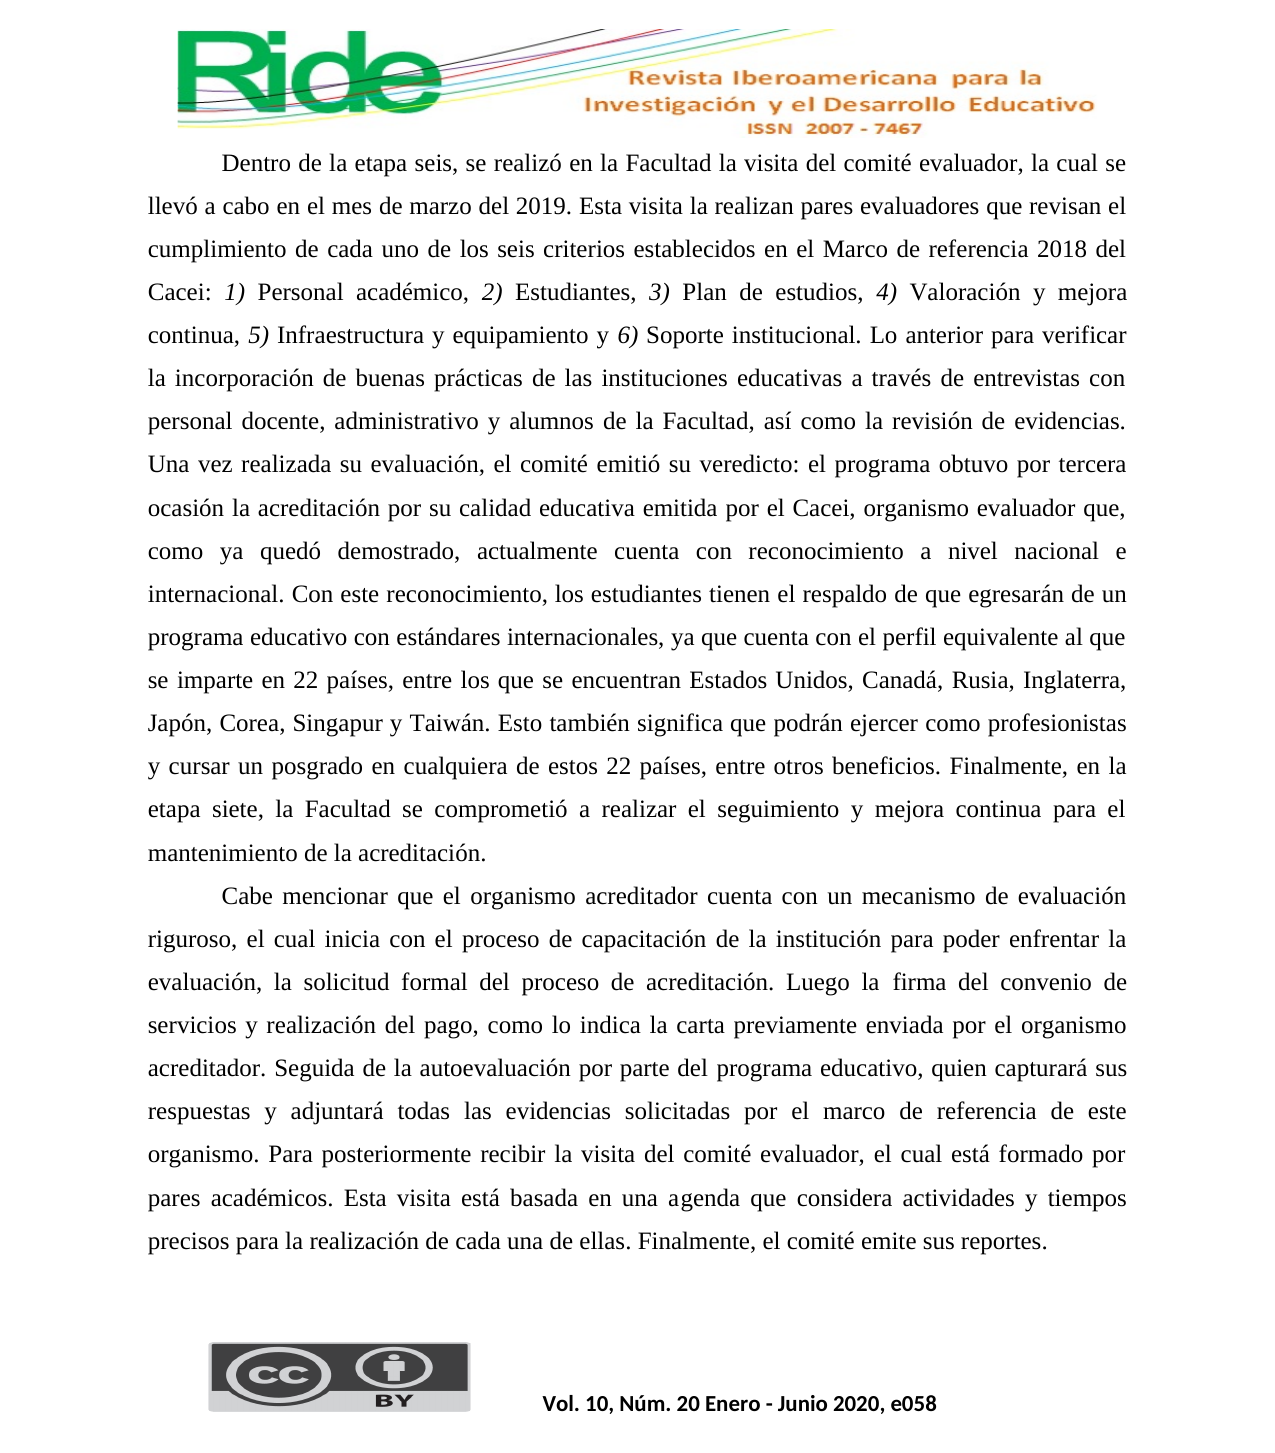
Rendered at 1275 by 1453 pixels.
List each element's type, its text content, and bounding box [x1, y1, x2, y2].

text Cabe mencionar que el organismo acreditador cuenta con un mecanismo de evaluación riguroso, el cual inicia con el proceso de capacitación de la institución para poder enfrentar la evaluación, la solicitud formal del proceso de acreditación. Luego la firma del convenio de servicios y realización del pago, como lo indica la carta previamente enviada por el organismo acreditador. Seguida de la autoevaluación por parte del programa educativo, quien capturará sus respuestas y adjuntará todas las evidencias solicitadas por el marco de referencia de este organismo. Para posteriormente recibir la visita del comité evaluador, el cual está formado por pares académicos. Esta visita está basada en una agenda que considera actividades y tiempos precisos para la realización de cada una de ellas. Finalmente, el comité emite sus reportes. [148, 881, 1127, 1254]
picture [177, 29, 1098, 138]
picture [208, 1342, 471, 1412]
text Dentro de la etapa seis, se realizó en la Facultad la visita del comité evaluador, la cual se llevó a cabo en el mes de marzo del 2019. Esta visita la realizan pares evaluadores que revisan el cumplimiento de cada uno de los seis criterios establecidos en el Marco de referencia 2018 del Cacei: 1) Personal académico, 2) Estudiantes, 3) Plan de estudios, 4) Valoración y mejora continua, 5) Infraestructura y equipamiento y 6) Soporte institucional. Lo anterior para verificar la incorporación de buenas prácticas de las instituciones educativas a través de entrevistas con personal docente, administrativo y alumnos de la Facultad, así como la revisión de evidencias. Una vez realizada su evaluación, el comité emitió su veredicto: el programa obtuvo por tercera ocasión la acreditación por su calidad educativa emitida por el Cacei, organismo evaluador que, como ya quedó demostrado, actualmente cuenta con reconocimiento a nivel nacional e internacional. Con este reconocimiento, los estudiantes tienen el respaldo de que egresarán de un programa educativo con estándares internacionales, ya que cuenta con el perfil equivalente al que se imparte en 22 países, entre los que se encuentran Estados Unidos, Canadá, Rusia, Inglaterra, Japón, Corea, Singapur y Taiwán. Esto también significa que podrán ejercer como profesionistas y cursar un posgrado en cualquiera de estos 22 países, entre otros beneficios. Finalmente, en la etapa siete, la Facultad se comprometió a realizar el seguimiento y mejora continua para el mantenimiento de la acreditación. [148, 148, 1127, 866]
